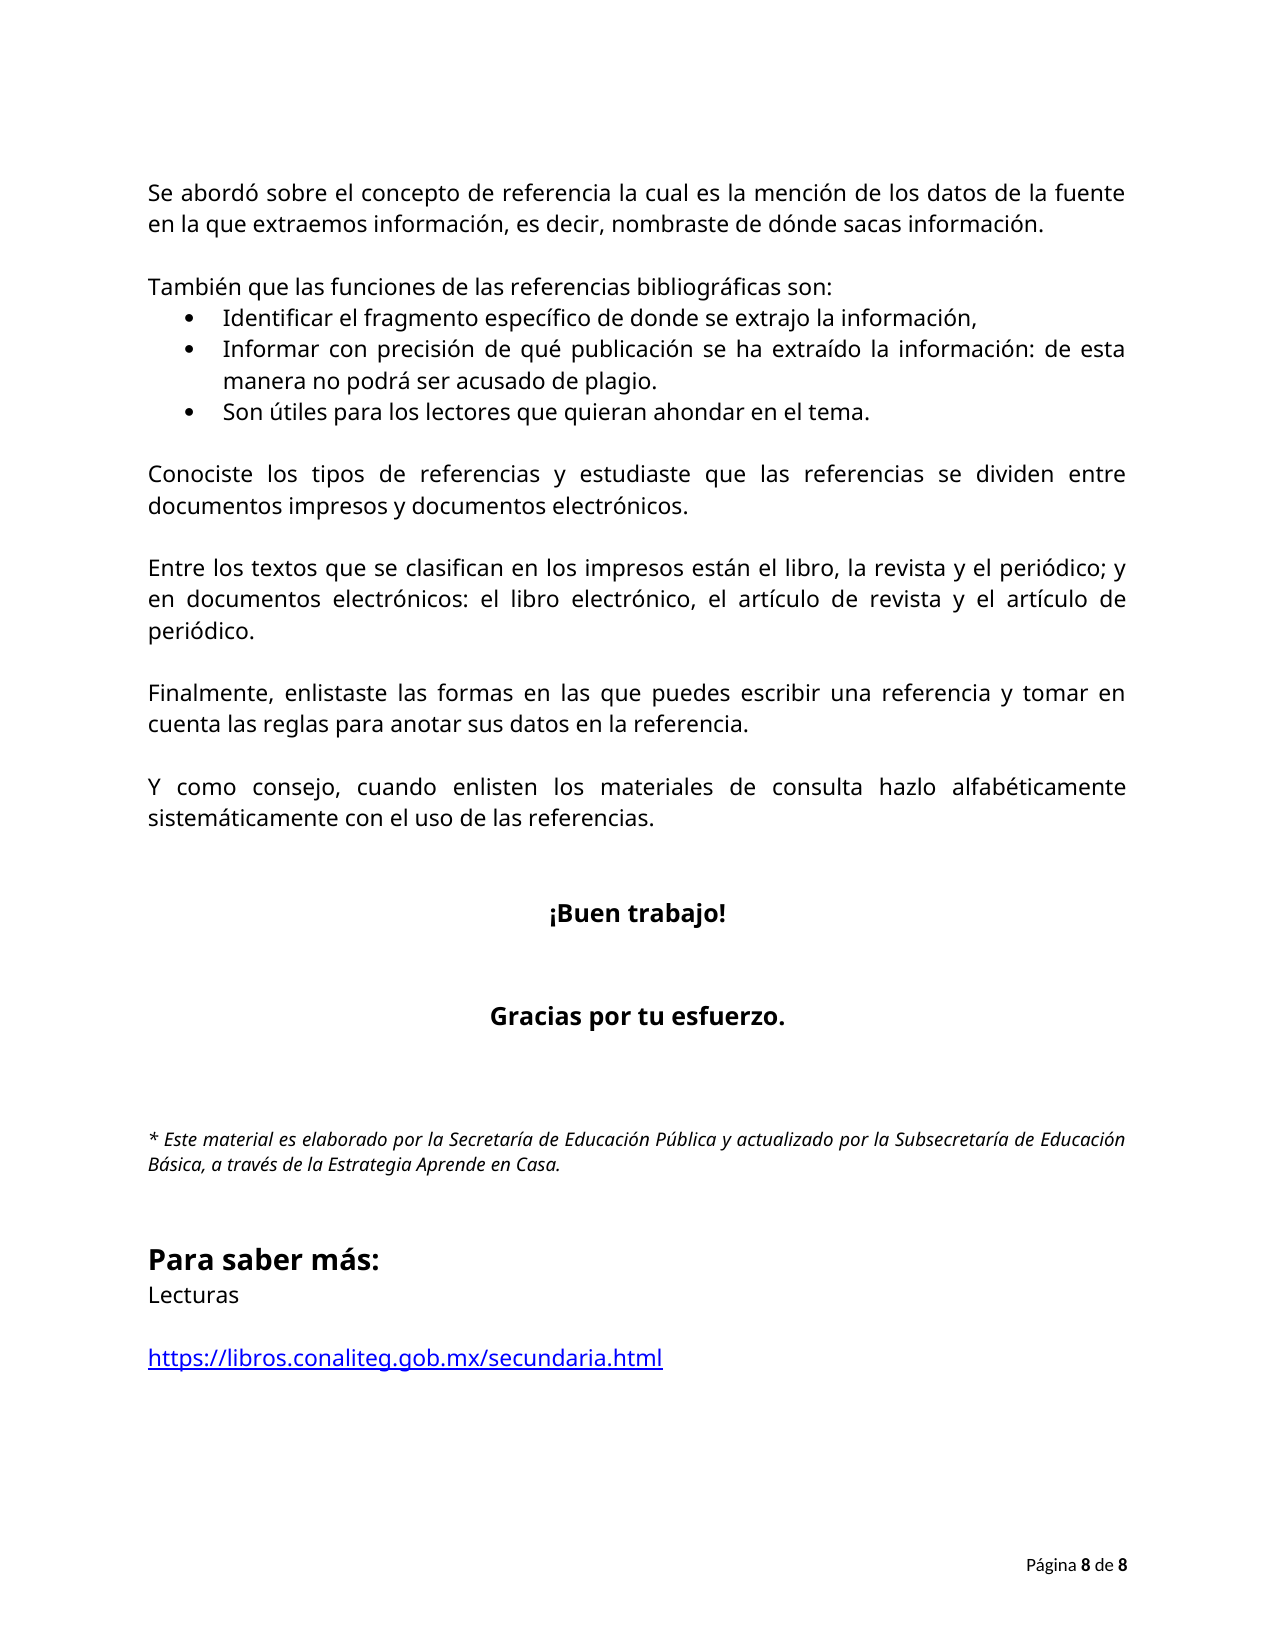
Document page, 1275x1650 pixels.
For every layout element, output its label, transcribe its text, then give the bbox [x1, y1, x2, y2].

text Y como consejo, cuando enlisten los materiales de consulta hazlo alfabéticamente sistemáticamente con el uso de las referencias. [148, 771, 1127, 833]
text Entre los textos que se clasifican en los impresos están el libro, la revista y el periódico; y en documentos electrónicos: el libro electrónico, el artículo de revista y el artículo de periódico. [148, 552, 1127, 646]
text * Este material es elaborado por la Secretaría de Educación Pública y actualizado por la Subsecretaría de Educación Básica, a través de la Estrategia Aprende en Casa. [148, 1126, 1127, 1177]
list Identificar el fragmento específico de donde se extrajo la información, [185, 302, 1127, 333]
text Gracias por tu esfuerzo. [148, 998, 1127, 1032]
list Son útiles para los lectores que quieran ahondar en el tema. [185, 396, 1127, 427]
text Se abordó sobre el concepto de referencia la cual es la mención de los datos de la fuente en la que extraemos información, es decir, nombraste de dónde sacas información. [148, 177, 1127, 240]
text Finalmente, enlistaste las formas en las que puedes escribir una referencia y tomar en cuenta las reglas para anotar sus datos en la referencia. [148, 677, 1127, 740]
text Conociste los tipos de referencias y estudiaste que las referencias se dividen entre documentos impresos y documentos electrónicos. [148, 458, 1127, 521]
text Lecturas [148, 1279, 1127, 1310]
text https://libros.conaliteg.gob.mx/secundaria.html [148, 1342, 1127, 1373]
text También que las funciones de las referencias bibliográficas son: [148, 271, 1127, 302]
text ¡Buen trabajo! [148, 896, 1127, 930]
text Para saber más: [148, 1239, 1127, 1279]
list Informar con precisión de qué publicación se ha extraído la información: de esta manera no podrá ser acusado de plagio. [185, 333, 1127, 396]
